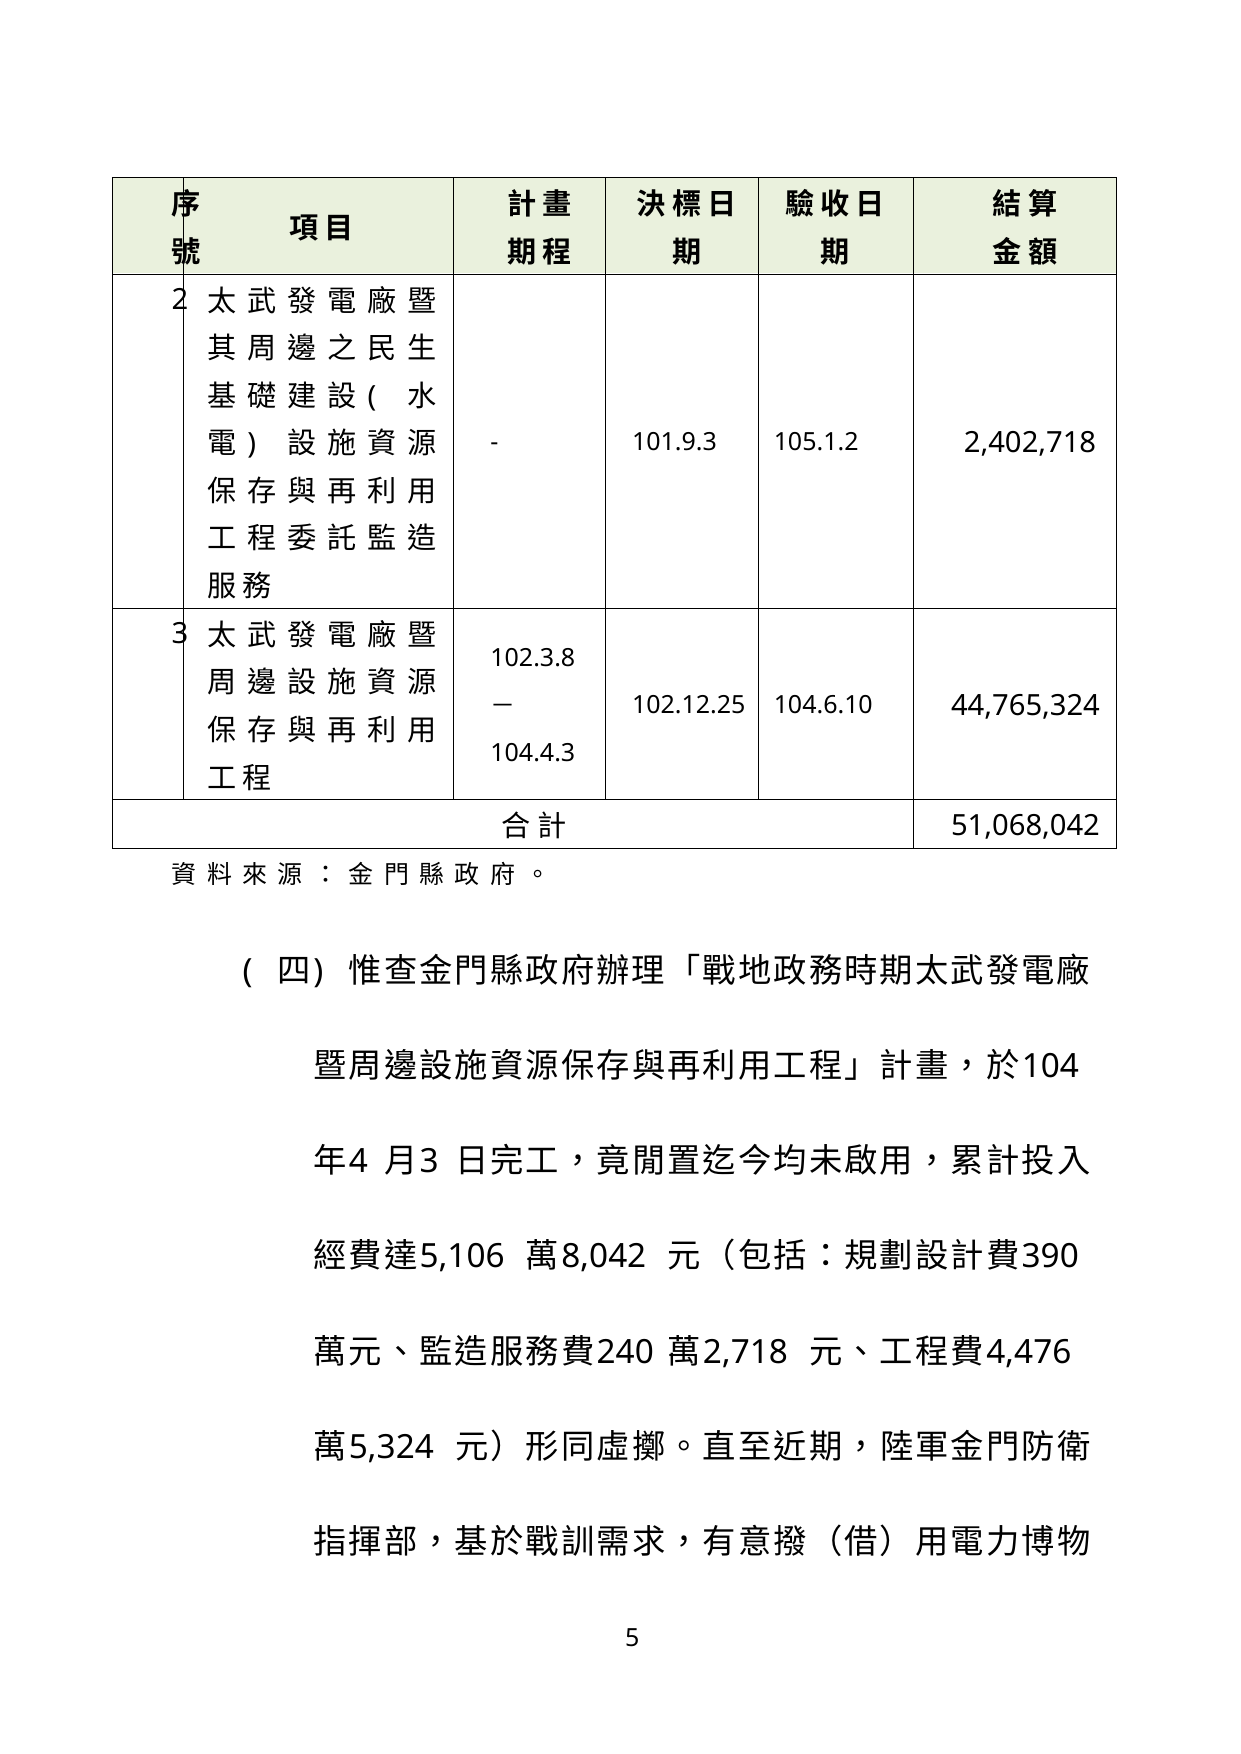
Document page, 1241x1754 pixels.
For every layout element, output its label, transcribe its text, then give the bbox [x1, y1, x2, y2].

table_cell 合計 [113, 800, 913, 848]
table_cell 2 [113, 275, 183, 608]
table_header 項目 [184, 178, 453, 273]
table_cell 3 [113, 609, 183, 799]
table_header 決標日期 [606, 178, 758, 273]
table_cell 51,068,042 [914, 800, 1116, 848]
table_cell 104.6.10 [759, 609, 913, 799]
table_cell - [454, 275, 605, 608]
table_cell 102.3.8－104.4.3 [454, 609, 605, 799]
table_cell 44,765,324 [914, 609, 1116, 799]
table_header 結算 金額 [914, 178, 1116, 273]
table_header 計畫期程 [454, 178, 605, 273]
table_cell 太武發電廠暨周邊設施資源保存與再利用工程 [184, 609, 453, 799]
table_header 驗收日期 [759, 178, 913, 273]
table_cell 2,402,718 [914, 275, 1116, 608]
text 資料來源：金門縣政府。 [98, 849, 1092, 896]
table_header 序號 [113, 178, 183, 273]
table_cell 101.9.3 [606, 275, 758, 608]
table_cell 太武發電廠暨其周邊之民生基礎建設(水電)設施資源保存與再利用工程委託監造服務 [184, 275, 453, 608]
table_cell 102.12.25 [606, 609, 758, 799]
table_cell 105.1.2 [759, 275, 913, 608]
